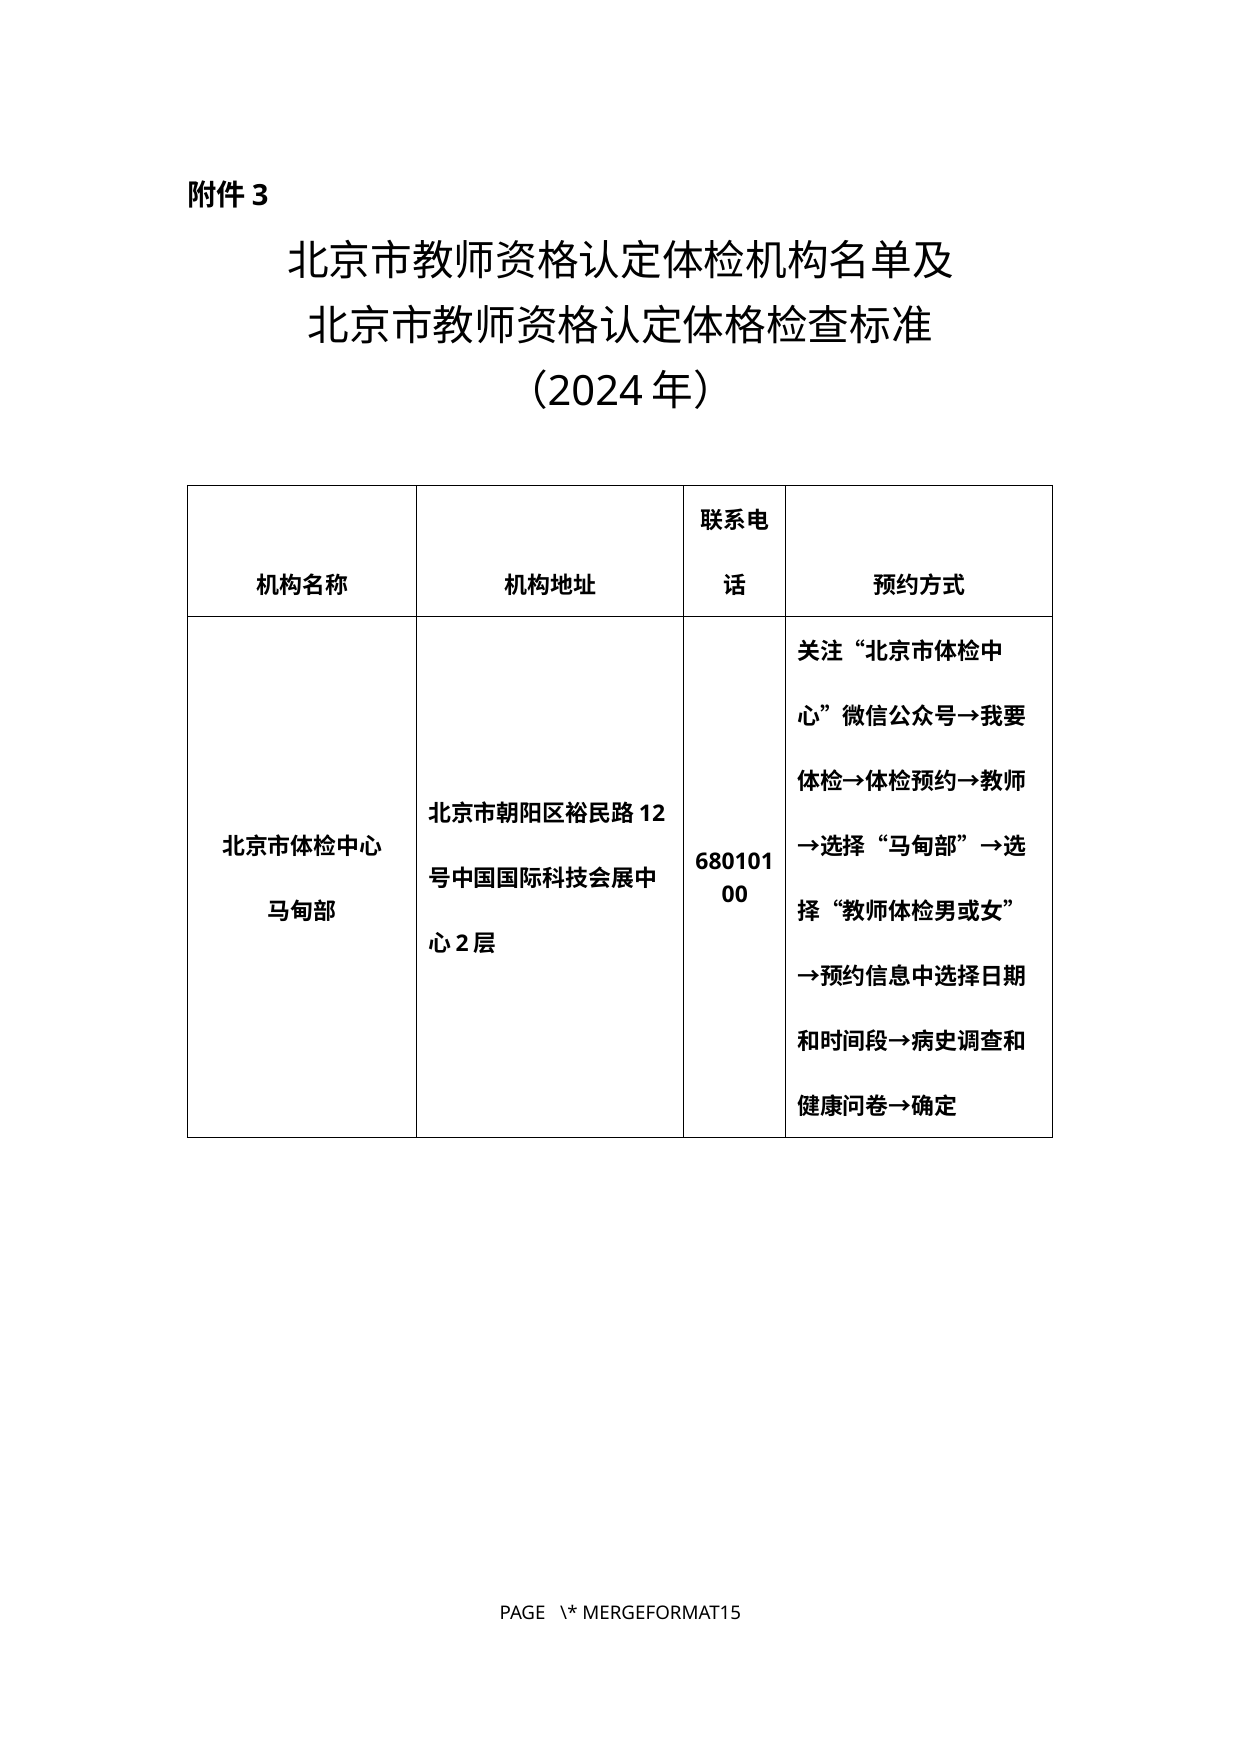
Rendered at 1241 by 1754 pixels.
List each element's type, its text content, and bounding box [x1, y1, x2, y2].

text 附件3 [187, 160, 1053, 225]
text 北京市教师资格认定体检机构名单及 [187, 225, 1053, 290]
table_cell 北京市体检中心 马甸部 [188, 617, 416, 1137]
table_cell 北京市朝阳区裕民路12号中国国际科技会展中心2层 [417, 617, 683, 1137]
table_header 机构地址 [417, 486, 683, 616]
text 北京市教师资格认定体格检查标准 [187, 290, 1053, 355]
table_cell 关注“北京市体检中心”微信公众号→我要体检→体检预约→教师→选择“马甸部”→选择“教师体检男或女”→预约信息中选择日期和时间段→病史调查和健康问卷→确定 [786, 617, 1052, 1137]
table_cell 68010100 [684, 617, 785, 1137]
table_header 预约方式 [786, 486, 1052, 616]
text （2024年） [187, 355, 1053, 420]
table_header 联系电话 [684, 486, 785, 616]
table_header 机构名称 [188, 486, 416, 616]
